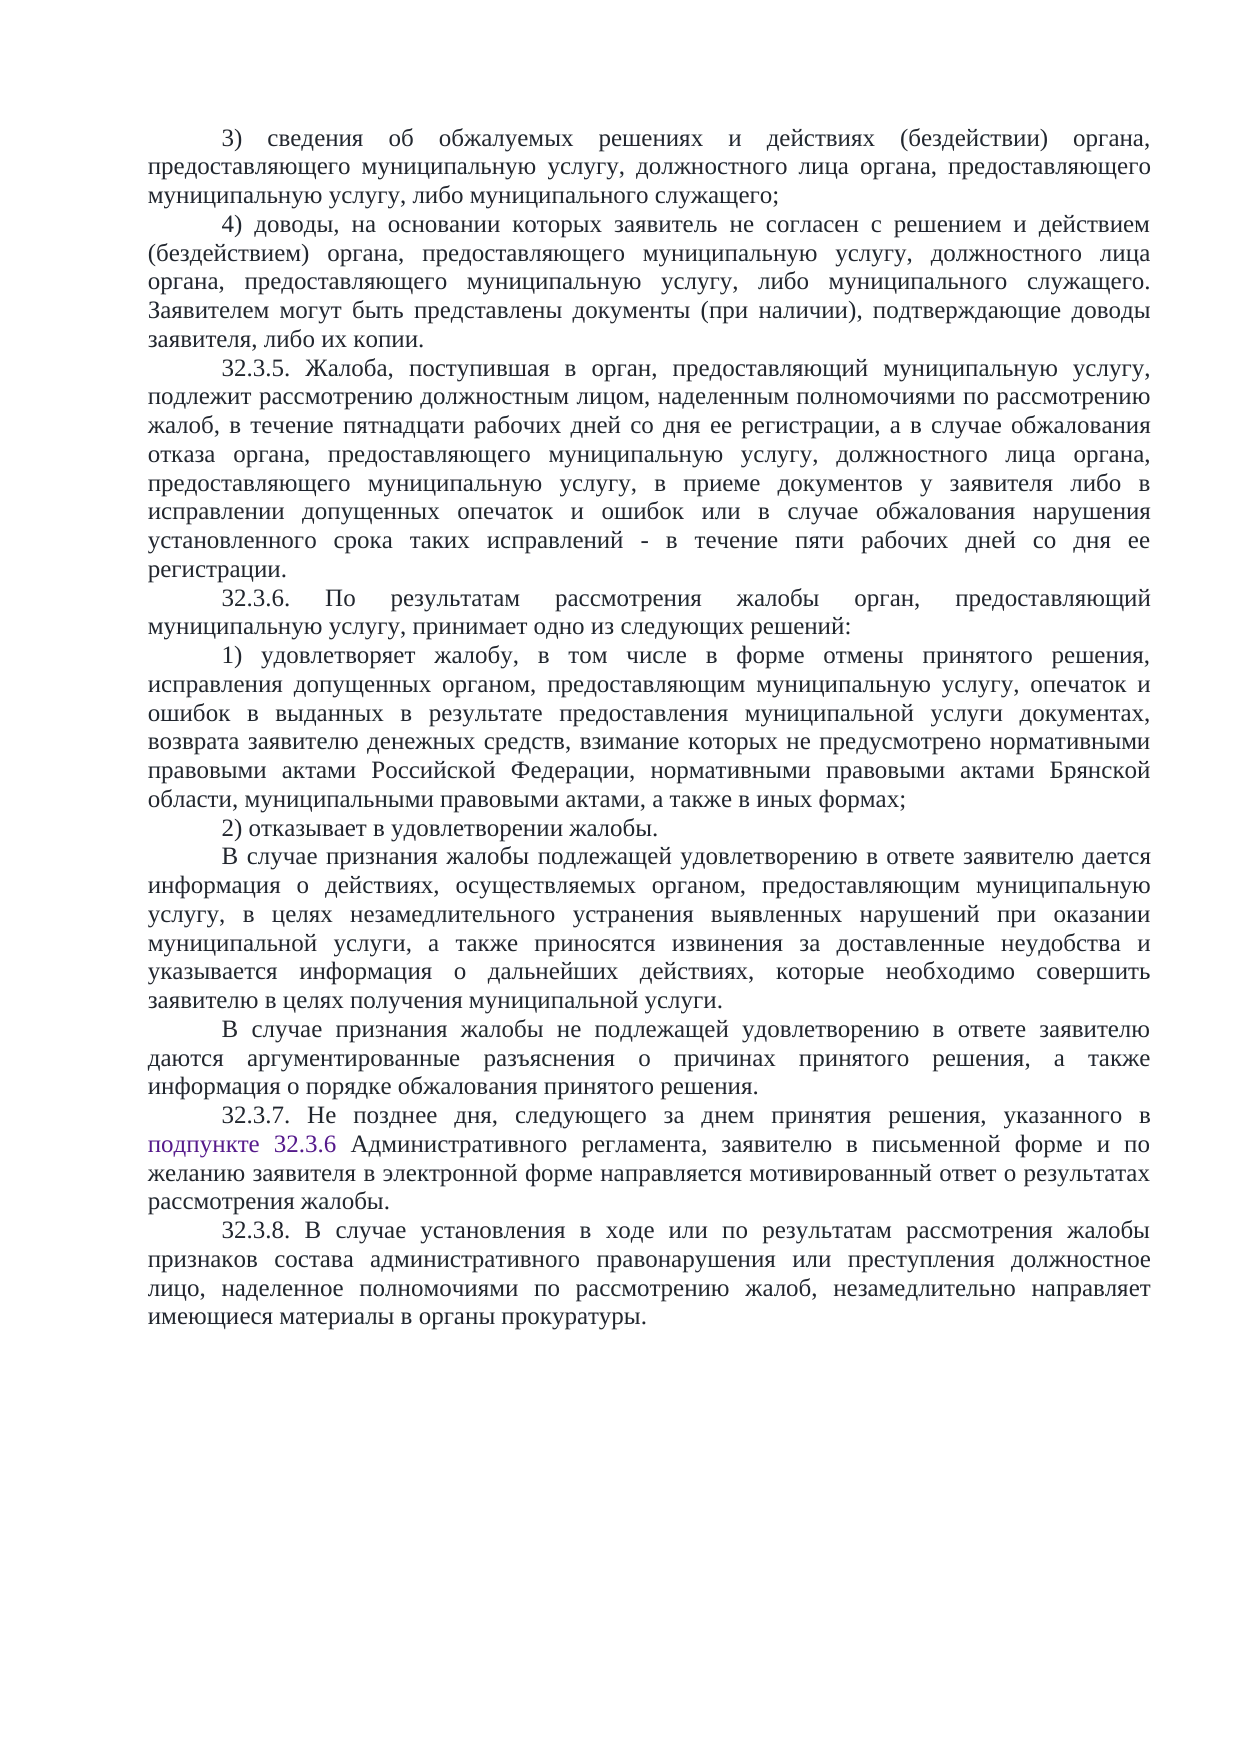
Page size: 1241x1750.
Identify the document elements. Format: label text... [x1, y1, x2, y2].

text 1) удовлетворяет жалобу, в том числе в форме отмены принятого решения, исправления допущенных органом, предоставляющим муниципальную услугу, опечаток и ошибок в выданных в результате предоставления муниципальной услуги документах, возврата заявителю денежных средств, взимание которых не предусмотрено нормативными правовыми актами Российской Федерации, нормативными правовыми актами Брянской области, муниципальными правовыми актами, а также в иных формах; [148, 640, 1152, 813]
text В случае признания жалобы подлежащей удовлетворению в ответе заявителю дается информация о действиях, осуществляемых органом, предоставляющим муниципальную услугу, в целях незамедлительного устранения выявленных нарушений при оказании муниципальной услуги, а также приносятся извинения за доставленные неудобства и указывается информация о дальнейших действиях, которые необходимо совершить заявителю в целях получения муниципальной услуги. [148, 841, 1152, 1014]
text 32.3.8. В случае установления в ходе или по результатам рассмотрения жалобы признаков состава административного правонарушения или преступления должностное лицо, наделенное полномочиями по рассмотрению жалоб, незамедлительно направляет имеющиеся материалы в органы прокуратуры. [148, 1215, 1152, 1330]
text 32.3.5. Жалоба, поступившая в орган, предоставляющий муниципальную услугу, подлежит рассмотрению должностным лицом, наделенным полномочиями по рассмотрению жалоб, в течение пятнадцати рабочих дней со дня ее регистрации, а в случае обжалования отказа органа, предоставляющего муниципальную услугу, должностного лица органа, предоставляющего муниципальную услугу, в приеме документов у заявителя либо в исправлении допущенных опечаток и ошибок или в случае обжалования нарушения установленного срока таких исправлений - в течение пяти рабочих дней со дня ее регистрации. [148, 353, 1152, 583]
text В случае признания жалобы не подлежащей удовлетворению в ответе заявителю даются аргументированные разъяснения о причинах принятого решения, а также информация о порядке обжалования принятого решения. [148, 1014, 1152, 1100]
text 3) сведения об обжалуемых решениях и действиях (бездействии) органа, предоставляющего муниципальную услугу, должностного лица органа, предоставляющего муниципальную услугу, либо муниципального служащего; [148, 123, 1152, 209]
text 32.3.6. По результатам рассмотрения жалобы орган, предоставляющий муниципальную услугу, принимает одно из следующих решений: [148, 583, 1152, 640]
text 4) доводы, на основании которых заявитель не согласен с решением и действием (бездействием) органа, предоставляющего муниципальную услугу, должностного лица органа, предоставляющего муниципальную услугу, либо муниципального служащего. Заявителем могут быть представлены документы (при наличии), подтверждающие доводы заявителя, либо их копии. [148, 209, 1152, 353]
text 2) отказывает в удовлетворении жалобы. [148, 813, 1152, 841]
text 32.3.7. Не позднее дня, следующего за днем принятия решения, указанного в подпункте 32.3.6 Административного регламента, заявителю в письменной форме и по желанию заявителя в электронной форме направляется мотивированный ответ о результатах рассмотрения жалобы. [148, 1100, 1152, 1215]
